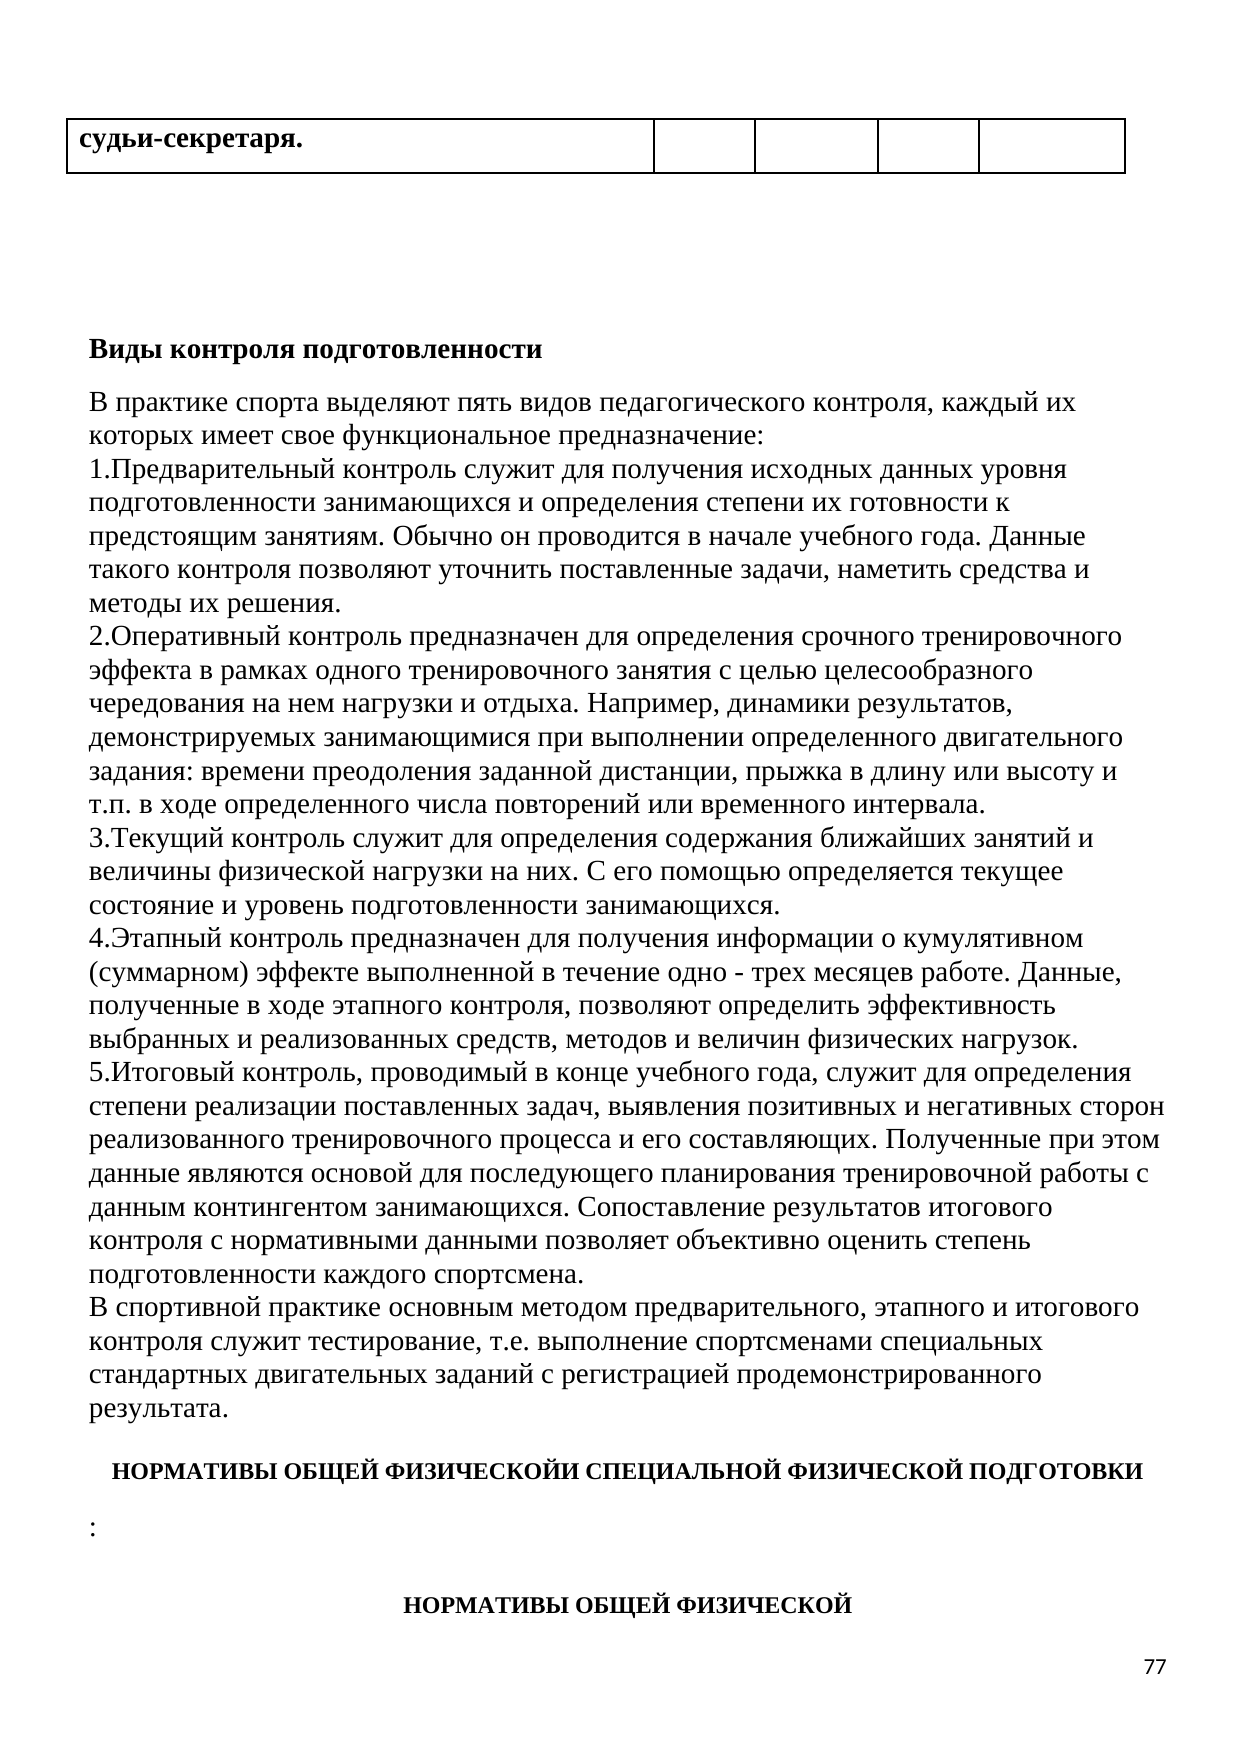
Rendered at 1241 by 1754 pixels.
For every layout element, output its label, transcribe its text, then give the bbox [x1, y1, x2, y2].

text Виды контроля подготовленности [89, 331, 1167, 365]
text 3.Текущий контроль служит для определения содержания ближайших занятий и величины физической нагрузки на них. С его помощью определяется текущее состояние и уровень подготовленности занимающихся. [89, 820, 1167, 920]
text : [89, 1509, 1167, 1543]
text НОРМАТИВЫ ОБЩЕЙ ФИЗИЧЕСКОЙ [89, 1592, 1167, 1619]
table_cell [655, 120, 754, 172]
text 4.Этапный контроль предназначен для получения информации о кумулятивном (суммарном) эффекте выполненной в течение одно - трех месяцев работе. Данные, полученные в ходе этапного контроля, позволяют определить эффективность выбранных и реализованных средств, методов и величин физических нагрузок. [89, 920, 1167, 1054]
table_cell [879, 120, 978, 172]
text 2.Оперативный контроль предназначен для определения срочного тренировочного эффекта в рамках одного тренировочного занятия с целью целесообразного чередования на нем нагрузки и отдыха. Например, динамики результатов, демонстрируемых занимающимися при выполнении определенного двигательного задания: времени преодоления заданной дистанции, прыжка в длину или высоту и т.п. в ходе определенного числа повторений или временного интервала. [89, 618, 1167, 820]
text 1.Предварительный контроль служит для получения исходных данных уровня подготовленности занимающихся и определения степени их готовности к предстоящим занятиям. Обычно он проводится в начале учебного года. Данные такого контроля позволяют уточнить поставленные задачи, наметить средства и методы их решения. [89, 451, 1167, 618]
text НОРМАТИВЫ ОБЩЕЙ ФИЗИЧЕСКОЙИ СПЕЦИАЛЬНОЙ ФИЗИЧЕСКОЙ ПОДГОТОВКИ [89, 1457, 1167, 1485]
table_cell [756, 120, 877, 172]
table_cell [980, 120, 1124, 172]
text В спортивной практике основным методом предварительного, этапного и итогового контроля служит тестирование, т.е. выполнение спортсменами специальных стандартных двигательных заданий с регистрацией продемонстрированного результата. [89, 1289, 1167, 1423]
text 5.Итоговый контроль, проводимый в конце учебного года, служит для определения степени реализации поставленных задач, выявления позитивных и негативных сторон реализованного тренировочного процесса и его составляющих. Полученные при этом данные являются основой для последующего планирования тренировочной работы с данным контингентом занимающихся. Сопоставление результатов итогового контроля с нормативными данными позволяет объективно оценить степень подготовленности каждого спортсмена. [89, 1054, 1167, 1289]
text В практике спорта выделяют пять видов педагогического контроля, каждый их которых имеет свое функциональное предназначение: [89, 384, 1167, 451]
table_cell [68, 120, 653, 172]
